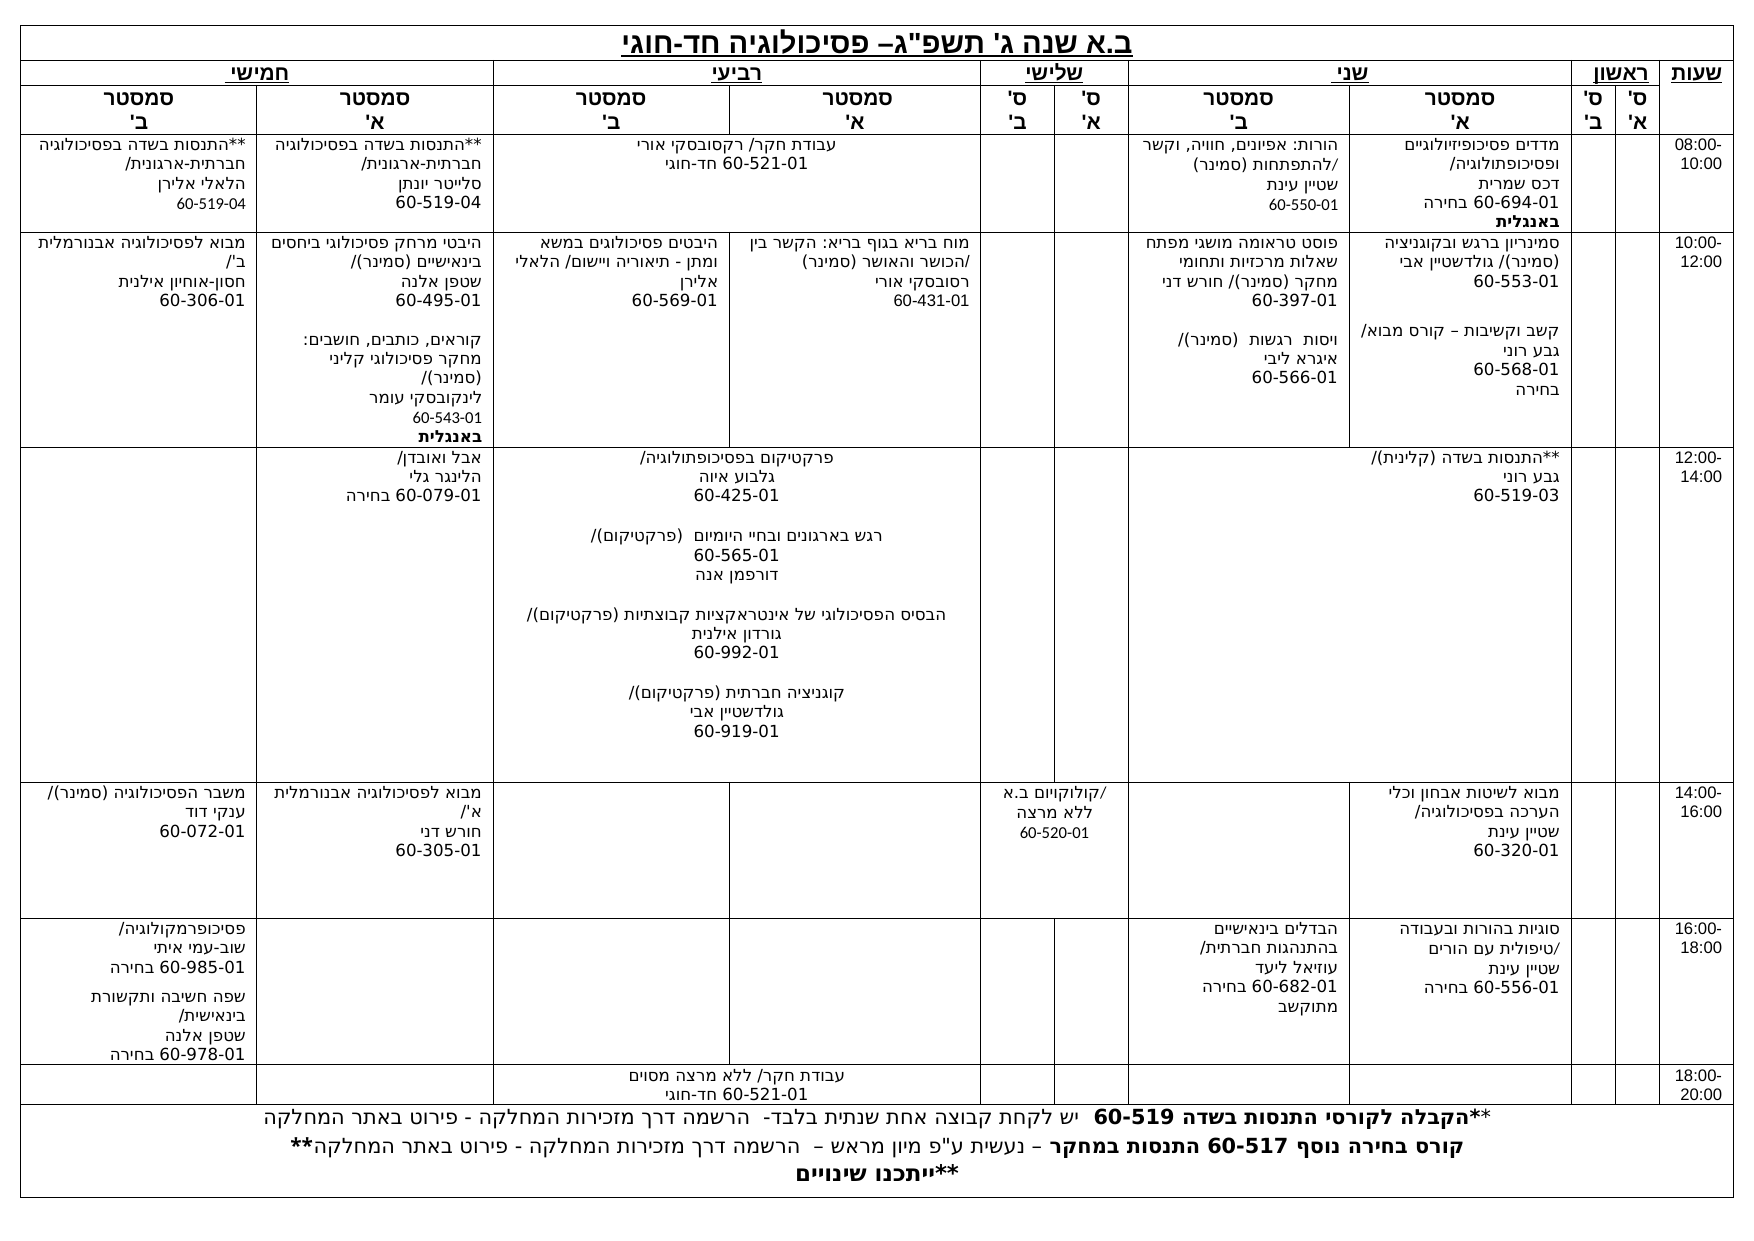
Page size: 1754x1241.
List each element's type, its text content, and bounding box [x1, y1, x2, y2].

table_cell [1572, 135, 1615, 232]
table_cell [1572, 783, 1615, 918]
table_cell [1055, 448, 1128, 782]
table_cell סמינריון ברגש ובקוגניציה (סמינר)/ גולדשטיין אבי 60-553-01 קשב וקשיבות – קורס מבוא/ גבע רוני 60-568-01 בחירה [1350, 233, 1571, 447]
table_cell [1616, 919, 1659, 1064]
table_cell [981, 135, 1054, 232]
table_cell רביעי [494, 61, 980, 85]
table_cell מבוא לפסיכולוגיה אבנורמלית א'/ חורש דני 60-305-01 [257, 783, 493, 918]
table_cell מבוא לפסיכולוגיה אבנורמלית ב'/ חסון-אוחיון אילנית 60-306-01 [21, 233, 256, 447]
table_cell 10:00-12:00 [1660, 233, 1733, 447]
table_cell [1055, 1065, 1128, 1104]
table_cell הבדלים בינאישיים בהתנהגות חברתית/ עוזיאל ליעד 60-682-01 בחירה מתוקשב [1129, 919, 1349, 1064]
table_cell [1572, 1065, 1615, 1104]
table_cell פסיכופרמקולוגיה/ שוב-עמי איתי 60-985-01 בחירה שפה חשיבה ותקשורת בינאישית/ שטפן אלנה 60-978-01 בחירה [21, 919, 256, 1064]
table_cell [1055, 233, 1128, 447]
table_cell סמסטר ב' [21, 86, 256, 134]
table_cell [1616, 135, 1659, 232]
table_cell [1572, 448, 1615, 782]
table_cell פוסט טראומה מושגי מפתח שאלות מרכזיות ותחומי מחקר (סמינר)/ חורש דני 60-397-01 ויסות רגשות (סמינר)/ איגרא ליבי 60-566-01 [1129, 233, 1349, 447]
table_cell חמישי [21, 61, 493, 85]
table_cell [1129, 1065, 1349, 1104]
table_cell 12:00-14:00 [1660, 448, 1733, 782]
table_cell [257, 1065, 493, 1104]
table_cell שני [1129, 61, 1571, 85]
table_cell [1055, 919, 1128, 1064]
table_cell [1616, 448, 1659, 782]
table_cell סמסטר ב' [494, 86, 729, 134]
table_cell [21, 448, 256, 782]
table_cell שלישי [981, 61, 1128, 85]
table_header ב.א שנה ג' תשפ"ג– פסיכולוגיה חד-חוגי [21, 26, 1733, 60]
table_cell [1055, 135, 1128, 232]
table_cell [1616, 233, 1659, 447]
table_cell היבטי מרחק פסיכולוגי ביחסים בינאישיים (סמינר)/ שטפן אלנה 60-495-01 קוראים, כותבים, חושבים: מחקר פסיכולוגי קליני (סמינר)/ לינקובסקי עומר 60-543-01 באנגלית [257, 233, 493, 447]
table_cell [494, 919, 729, 1064]
table_cell **התנסות בשדה בפסיכולוגיה חברתית-ארגונית/ הלאלי אלירן 60-519-04 [21, 135, 256, 232]
table_cell 14:00-16:00 [1660, 783, 1733, 918]
table_cell [1572, 233, 1615, 447]
table_cell פרקטיקום בפסיכופתולוגיה/ גלבוע איוה 60-425-01 רגש בארגונים ובחיי היומיום (פרקטיקום)/ 60-565-01 דורפמן אנה הבסיס הפסיכולוגי של אינטראקציות קבוצתיות (פרקטיקום)/ גורדון אילנית 60-992-01 קוגניציה חברתית (פרקטיקום)/ גולדשטיין אבי 60-919-01 [494, 448, 980, 782]
table_cell [1350, 1065, 1571, 1104]
table_cell **הקבלה לקורסי התנסות בשדה 60-519 יש לקחת קבוצה אחת שנתית בלבד- הרשמה דרך מזכירות המחלקה - פירוט באתר המחלקה **קורס בחירה נוסף 60-517 התנסות במחקר – נעשית ע"פ מיון מראש – הרשמה דרך מזכירות המחלקה - פירוט באתר המחלקה **ייתכנו שינויים [21, 1105, 1733, 1197]
table_cell קולוקויום ב.א/ ללא מרצה 60-520-01 [981, 783, 1128, 918]
table_cell עבודת חקר/ ללא מרצה מסוים 60-521-01 חד-חוגי [494, 1065, 980, 1104]
table_cell ס' ב' [1572, 86, 1615, 134]
table_cell סוגיות בהורות ובעבודה טיפולית עם הורים/ שטיין עינת 60-556-01 בחירה [1350, 919, 1571, 1064]
table_cell [1572, 919, 1615, 1064]
table_cell **התנסות בשדה בפסיכולוגיה חברתית-ארגונית/ סלייטר יונתן 60-519-04 [257, 135, 493, 232]
table_cell [1129, 783, 1349, 918]
table_cell אבל ואובדן/ הלינגר גלי 60-079-01 בחירה [257, 448, 493, 782]
table_cell [21, 1065, 256, 1104]
table_cell סמסטר ב' [1129, 86, 1349, 134]
table_cell [257, 919, 493, 1064]
table_cell [981, 919, 1054, 1064]
table_cell [730, 919, 980, 1064]
table_cell עבודת חקר/ רקסובסקי אורי 60-521-01 חד-חוגי [494, 135, 980, 232]
table_cell היבטים פסיכולוגים במשא ומתן - תיאוריה ויישום/ הלאלי אלירן 60-569-01 [494, 233, 729, 447]
table_cell מבוא לשיטות אבחון וכלי הערכה בפסיכולוגיה/ שטיין עינת 60-320-01 [1350, 783, 1571, 918]
table_cell ס' ב' [981, 86, 1054, 134]
table_cell [981, 448, 1054, 782]
table_cell סמסטר א' [730, 86, 980, 134]
table_cell [494, 783, 729, 918]
table_cell [1616, 1065, 1659, 1104]
table_cell [981, 233, 1054, 447]
table_cell [730, 783, 980, 918]
table_cell משבר הפסיכולוגיה (סמינר)/ ענקי דוד 60-072-01 [21, 783, 256, 918]
table_cell סמסטר א' [257, 86, 493, 134]
table_cell סמסטר א' [1350, 86, 1571, 134]
table_cell ראשון [1572, 61, 1659, 85]
table_cell **התנסות בשדה (קלינית)/ גבע רוני 60-519-03 [1129, 448, 1571, 782]
table_cell הורות: אפיונים, חוויה, וקשר להתפתחות (סמינר)/ שטיין עינת 60-550-01 [1129, 135, 1349, 232]
table_cell מדדים פסיכופיזיולוגיים ופסיכופתולוגיה/ דכס שמרית 60-694-01 בחירה באנגלית [1350, 135, 1571, 232]
table_cell 18:00-20:00 [1660, 1065, 1733, 1104]
table_cell ס' א' [1055, 86, 1128, 134]
table_cell 16:00-18:00 [1660, 919, 1733, 1064]
table_cell שעות [1660, 61, 1733, 134]
table_cell [981, 1065, 1054, 1104]
table_cell [1616, 783, 1659, 918]
table_cell 08:00-10:00 [1660, 135, 1733, 232]
table_cell ס' א' [1616, 86, 1659, 134]
table_cell מוח בריא בגוף בריא: הקשר בין הכושר והאושר (סמינר)/ רסובסקי אורי 60-431-01 [730, 233, 980, 447]
